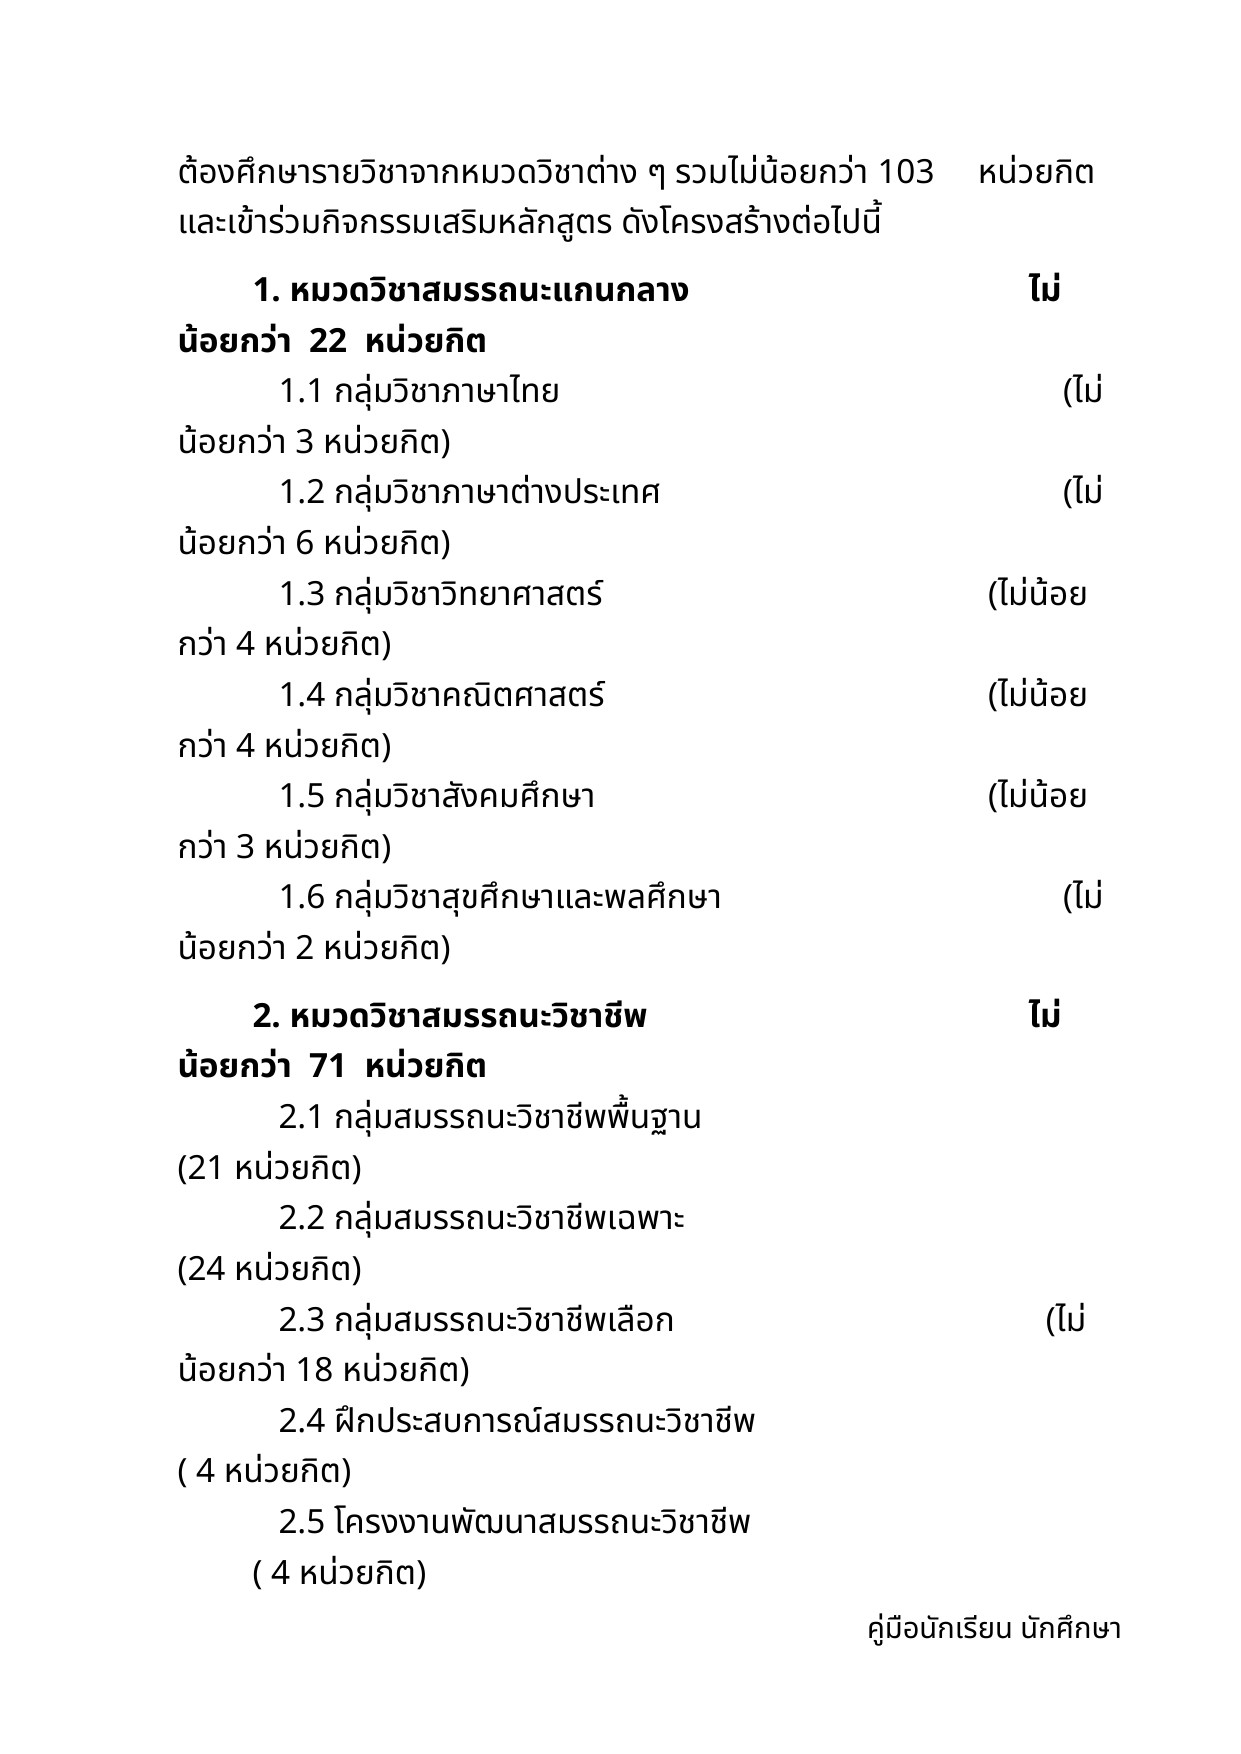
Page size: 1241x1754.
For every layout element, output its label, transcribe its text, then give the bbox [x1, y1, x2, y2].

text 1.2 กลุ่มวิชาภาษาต่างประเทศ (ไม่น้อยกว่า 6 หน่วยกิต) [177, 468, 1122, 569]
text 2.3 กลุ่มสมรรถนะวิชาชีพเลือก (ไม่น้อยกว่า 18 หน่วยกิต) [177, 1295, 1122, 1397]
text 2.1 กลุ่มสมรรถนะวิชาชีพพื้นฐาน (21 หน่วยกิต) [177, 1093, 1122, 1194]
text 2.4 ฝึกประสบการณ์สมรรถนะวิชาชีพ ( 4 หน่วยกิต) [177, 1397, 1122, 1498]
text 1.5 กลุ่มวิชาสังคมศึกษา (ไม่น้อยกว่า 3 หน่วยกิต) [177, 772, 1122, 873]
text 1.3 กลุ่มวิชาวิทยาศาสตร์ (ไม่น้อยกว่า 4 หน่วยกิต) [177, 569, 1122, 671]
text 1.1 กลุ่มวิชาภาษาไทย (ไม่น้อยกว่า 3 หน่วยกิต) [177, 367, 1122, 468]
text 1.4 กลุ่มวิชาคณิตศาสตร์ (ไม่น้อยกว่า 4 หน่วยกิต) [177, 671, 1122, 772]
text 2. หมวดวิชาสมรรถนะวิชาชีพ ไม่น้อยกว่า 71 หน่วยกิต [177, 992, 1122, 1093]
text 1. หมวดวิชาสมรรถนะแกนกลาง ไม่น้อยกว่า 22 หน่วยกิต [177, 266, 1122, 367]
text 1.6 กลุ่มวิชาสุขศึกษาและพลศึกษา (ไม่น้อยกว่า 2 หน่วยกิต) [177, 873, 1122, 974]
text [177, 148, 1122, 249]
text 2.5 โครงงานพัฒนาสมรรถนะวิชาชีพ ( 4 หน่วยกิต) [177, 1498, 1122, 1599]
text 2.2 กลุ่มสมรรถนะวิชาชีพเฉพาะ (24 หน่วยกิต) [177, 1194, 1122, 1295]
